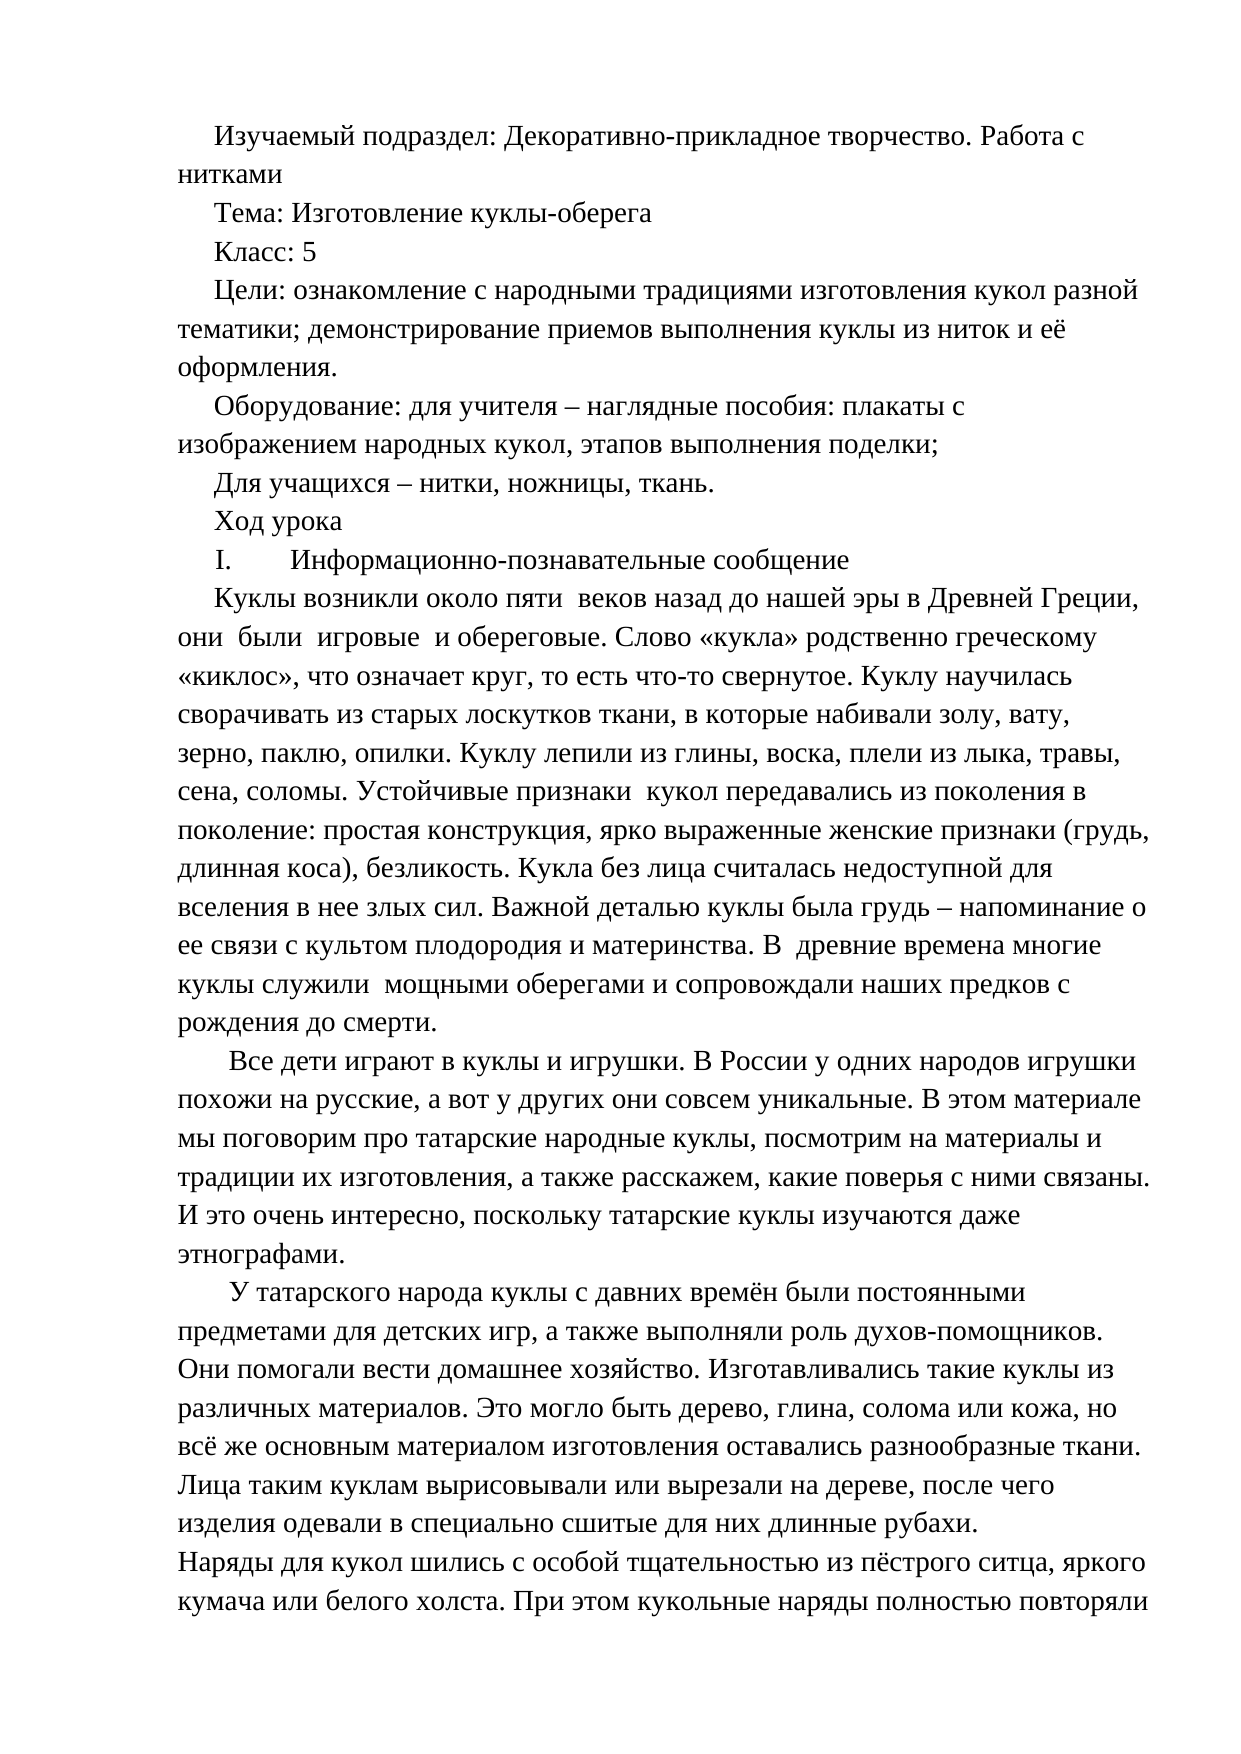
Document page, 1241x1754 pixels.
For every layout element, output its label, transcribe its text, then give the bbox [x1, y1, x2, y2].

list Информационно-познавательные сообщение [215, 542, 1152, 576]
text Все дети играют в куклы и игрушки. В России у одних народов игрушки похожи на русские, а вот у других они совсем уникальные. В этом материале мы поговорим про татарские народные куклы, посмотрим на материалы и традиции их изготовления, а также расскажем, какие поверья с ними связаны. И это очень интересно, поскольку татарские куклы изучаются даже этнографами. [177, 1043, 1152, 1269]
text Оборудование: для учителя – наглядные пособия: плакаты с изображением народных кукол, этапов выполнения поделки; [177, 388, 1152, 460]
text У татарского народа куклы с давних времён были постоянными предметами для детских игр, а также выполняли роль духов-помощников. Они помогали вести домашнее хозяйство. Изготавливались такие куклы из различных материалов. Это могло быть дерево, глина, солома или кожа, но всё же основным материалом изготовления оставались разнообразные ткани. Лица таким куклам вырисовывали или вырезали на дереве, после чего изделия одевали в специально сшитые для них длинные рубахи. [177, 1274, 1152, 1539]
text Куклы возникли около пяти веков назад до нашей эры в Древней Греции, они были игровые и обереговые. Слово «кукла» родственно греческому «киклос», что означает круг, то есть что-то свернутое. Куклу научилась сворачивать из старых лоскутков ткани, в которые набивали золу, вату, зерно, паклю, опилки. Куклу лепили из глины, воска, плели из лыка, травы, сена, соломы. Устойчивые признаки кукол передавались из поколения в поколение: простая конструкция, ярко выраженные женские признаки (грудь, длинная коса), безликость. Кукла без лица считалась недоступной для вселения в нее злых сил. Важной деталью куклы была грудь – напоминание о ее связи с культом плодородия и материнства. В древние времена многие куклы служили мощными оберегами и сопровождали наших предков с рождения до смерти. [177, 581, 1152, 1038]
text Изучаемый подраздел: Декоративно-прикладное творчество. Работа с нитками [177, 118, 1152, 190]
text Для учащихся – нитки, ножницы, ткань. [177, 465, 1152, 498]
text Ход урока [177, 503, 1152, 537]
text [177, 1544, 1152, 1616]
text Класс: 5 [177, 234, 1152, 267]
text Тема: Изготовление куклы-оберега [177, 195, 1152, 229]
text Цели: ознакомление с народными традициями изготовления кукол разной тематики; демонстрирование приемов выполнения куклы из ниток и её оформления. [177, 272, 1152, 383]
